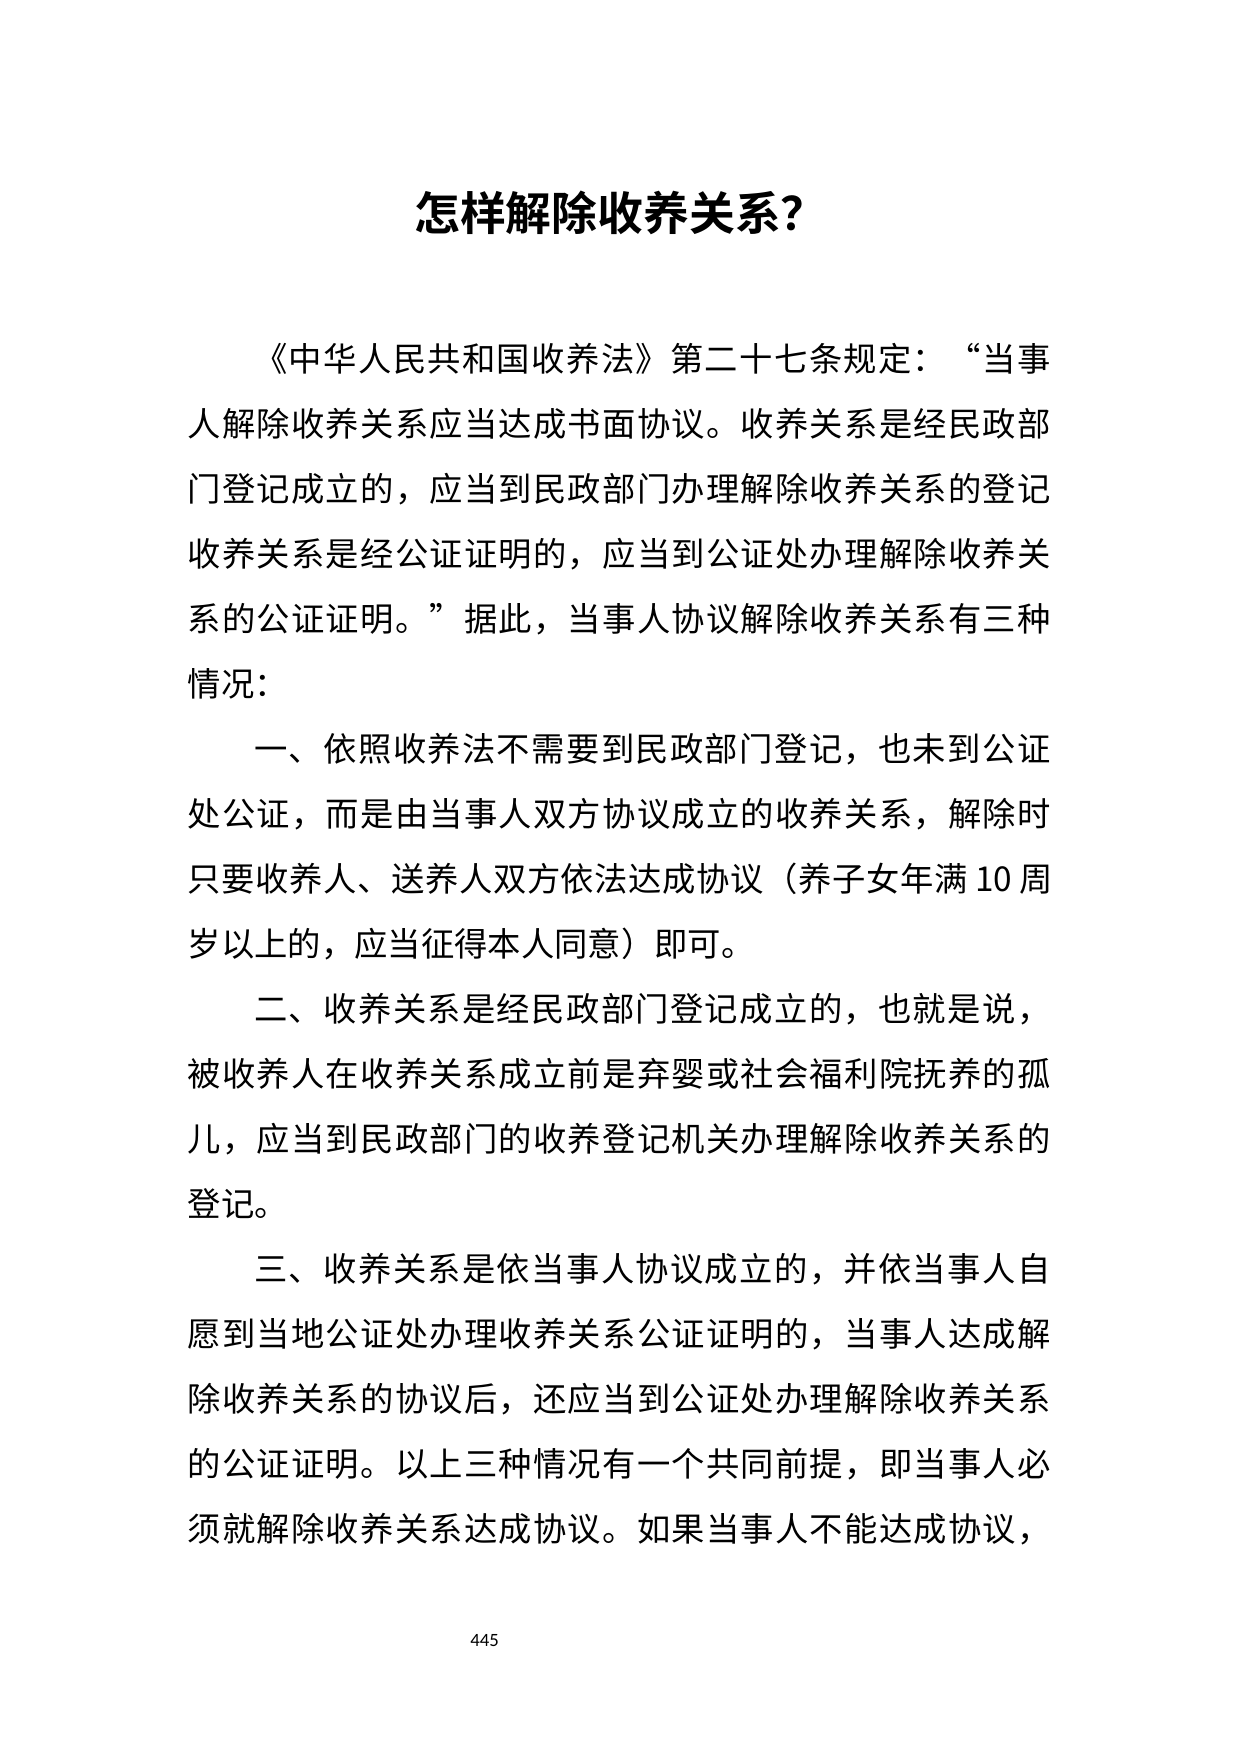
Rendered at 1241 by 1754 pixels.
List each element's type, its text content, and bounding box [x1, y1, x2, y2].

text 一、依照收养法不需要到民政部门登记，也未到公证处公证，而是由当事人双方协议成立的收养关系，解除时只要收养人、送养人双方依法达成协议（养子女年满10周岁以上的，应当征得本人同意）即可。 [187, 714, 1053, 974]
text 怎样解除收养关系？ [187, 162, 1053, 259]
text 《中华人民共和国收养法》第二十七条规定：“当事人解除收养关系应当达成书面协议。收养关系是经民政部门登记成立的，应当到民政部门办理解除收养关系的登记。收养关系是经公证证明的，应当到公证处办理解除收养关系的公证证明。”据此，当事人协议解除收养关系有三种情况： [187, 324, 1053, 714]
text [187, 1234, 1053, 1559]
text 二、收养关系是经民政部门登记成立的，也就是说，被收养人在收养关系成立前是弃婴或社会福利院抚养的孤儿，应当到民政部门的收养登记机关办理解除收养关系的登记。 [187, 974, 1053, 1234]
